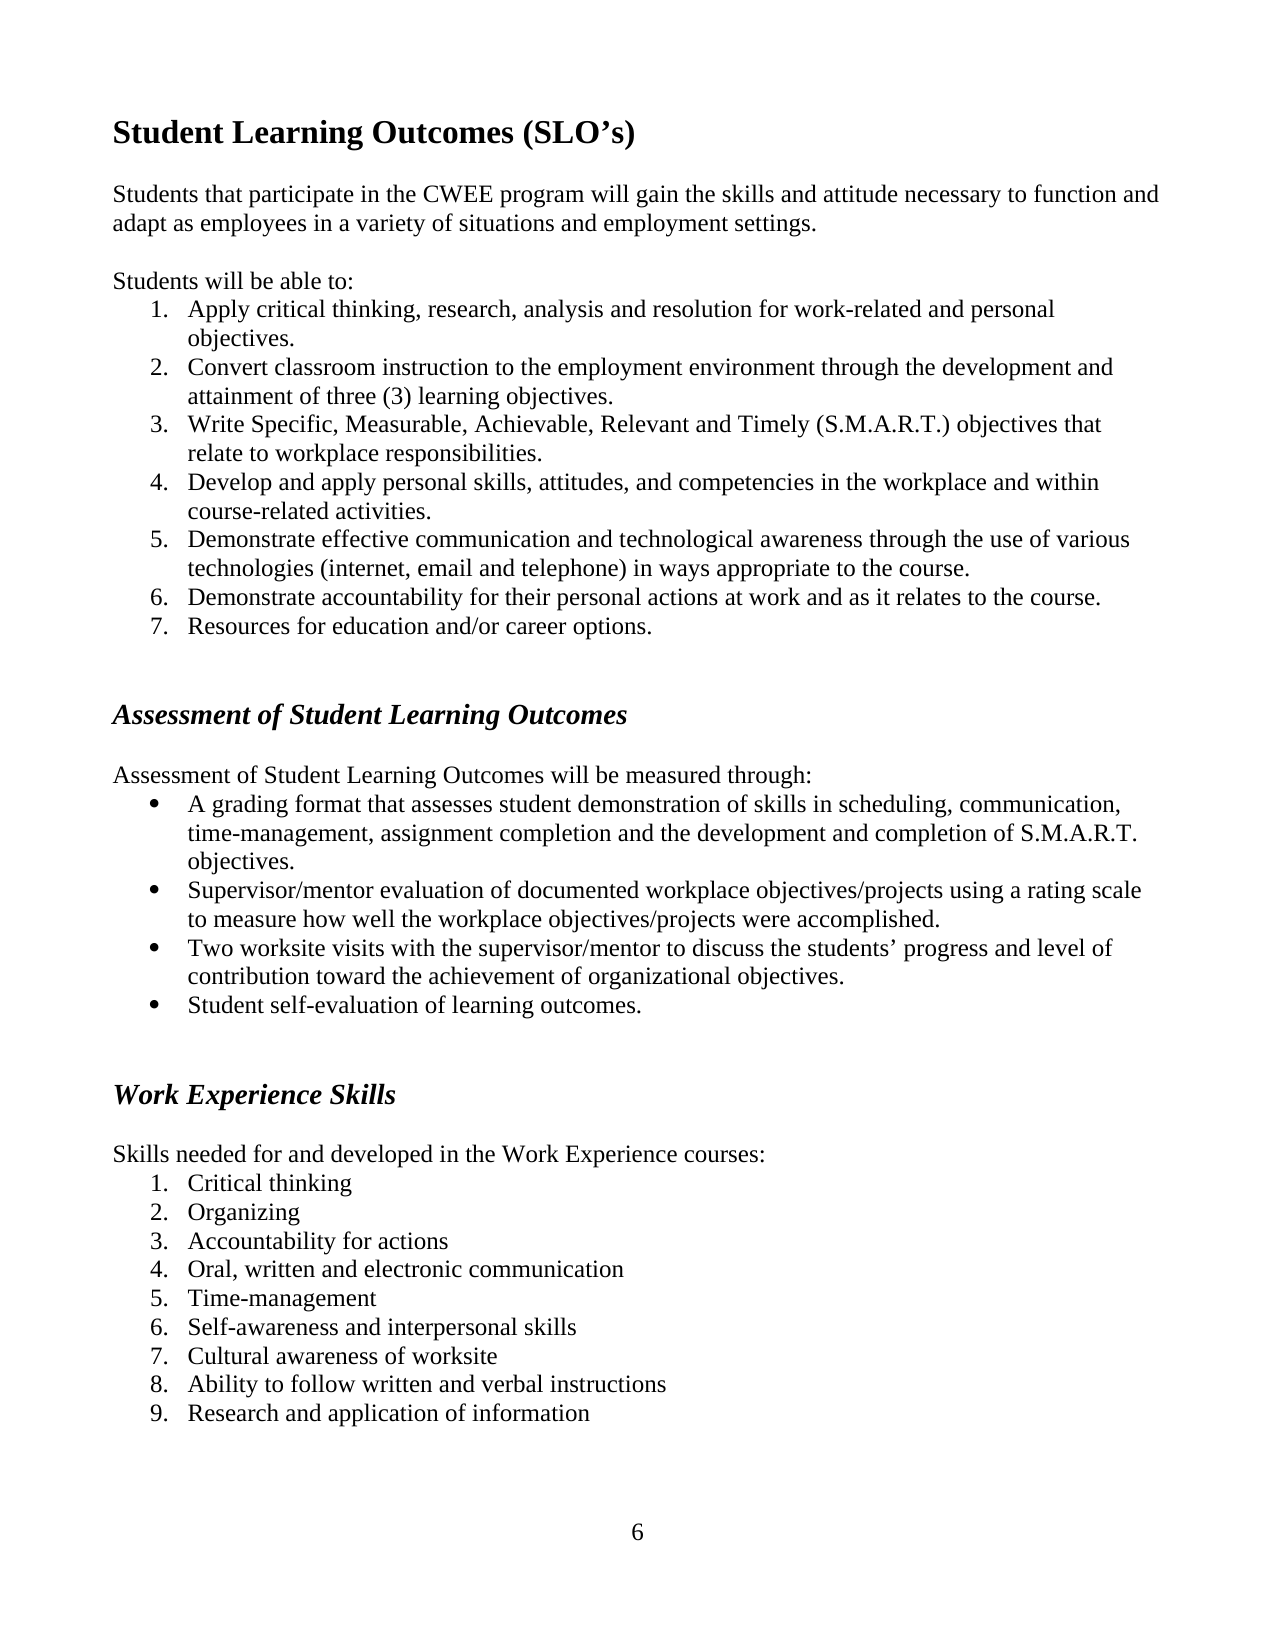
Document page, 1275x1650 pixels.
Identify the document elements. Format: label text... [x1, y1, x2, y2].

list Develop and apply personal skills, attitudes, and competencies in the workplace and within course-related activities. [150, 467, 1162, 524]
list Demonstrate accountability for their personal actions at work and as it relates to the course. [150, 582, 1162, 611]
list Accountability for actions [150, 1226, 1162, 1254]
list Apply critical thinking, research, analysis and resolution for work-related and personal objectives. [150, 294, 1162, 352]
list Resources for education and/or career options. [150, 611, 1162, 639]
list Cultural awareness of worksite [150, 1341, 1162, 1369]
subtitle Work Experience Skills [112, 1077, 1162, 1110]
list A grading format that assesses student demonstration of skills in scheduling, communication, time-management, assignment completion and the development and completion of S.M.A.R.T. objectives. [150, 789, 1162, 875]
text Skills needed for and developed in the Work Experience courses: [112, 1139, 1162, 1168]
list Research and application of information [150, 1398, 1162, 1427]
list Oral, written and electronic communication [150, 1254, 1162, 1283]
list Supervisor/mentor evaluation of documented workplace objectives/projects using a rating scale to measure how well the workplace objectives/projects were accomplished. [150, 875, 1162, 933]
text Assessment of Student Learning Outcomes will be measured through: [112, 760, 1162, 789]
text Students that participate in the CWEE program will gain the skills and attitude necessary to function and adapt as employees in a variety of situations and employment settings. [112, 179, 1162, 237]
list Self-awareness and interpersonal skills [150, 1312, 1162, 1341]
subtitle Assessment of Student Learning Outcomes [112, 697, 1162, 731]
list Critical thinking [150, 1168, 1162, 1197]
list Demonstrate effective communication and technological awareness through the use of various technologies (internet, email and telephone) in ways appropriate to the course. [150, 524, 1162, 582]
list Convert classroom instruction to the employment environment through the development and attainment of three (3) learning objectives. [150, 352, 1162, 409]
list Organizing [150, 1197, 1162, 1226]
text Students will be able to: [112, 266, 1162, 294]
list Write Specific, Measurable, Achievable, Relevant and Timely (S.M.A.R.T.) objectives that relate to workplace responsibilities. [150, 409, 1162, 467]
list Time-management [150, 1283, 1162, 1312]
subtitle Student Learning Outcomes (SLO’s) [112, 112, 1162, 151]
list Student self-evaluation of learning outcomes. [150, 990, 1162, 1019]
list Ability to follow written and verbal instructions [150, 1369, 1162, 1398]
list Two worksite visits with the supervisor/mentor to discuss the students’ progress and level of contribution toward the achievement of organizational objectives. [150, 933, 1162, 990]
